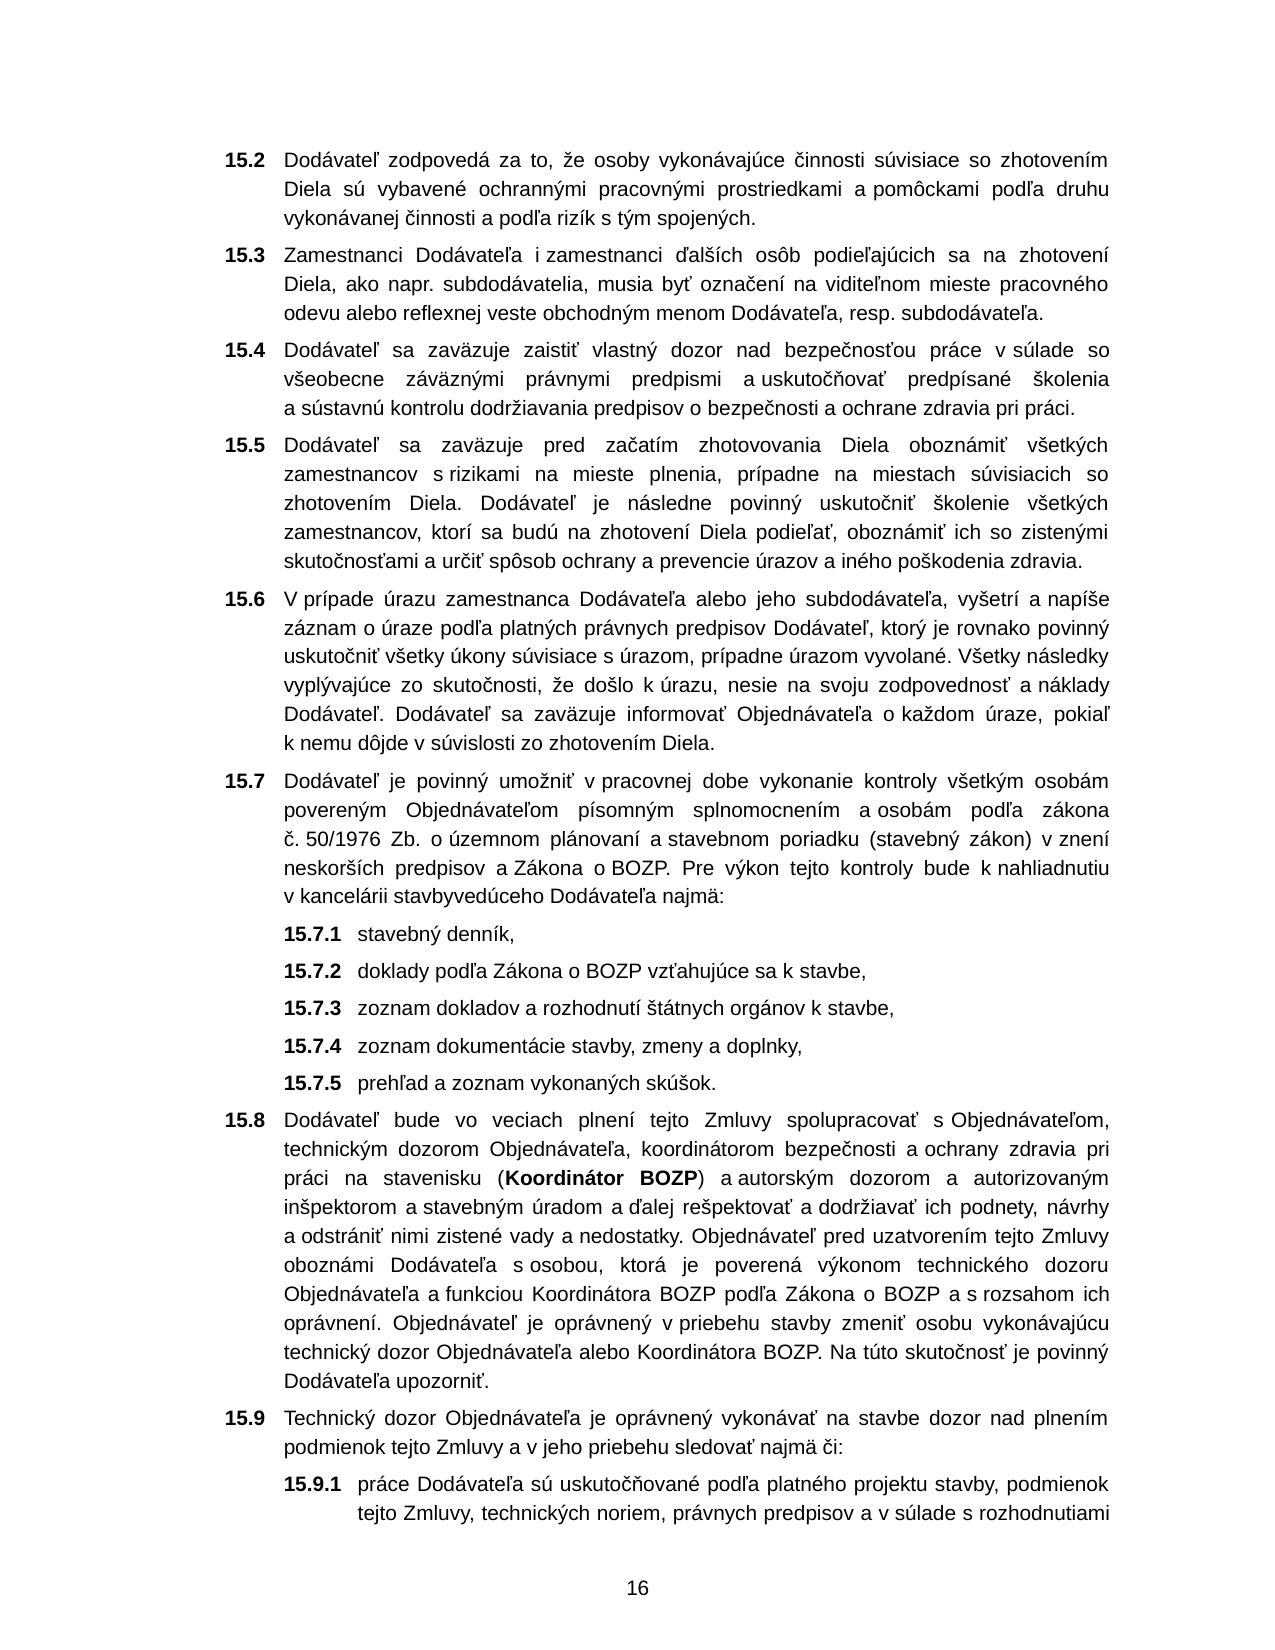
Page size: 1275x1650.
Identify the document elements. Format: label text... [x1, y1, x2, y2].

list zoznam dokumentácie stavby, zmeny a doplnky, [283, 1033, 1109, 1057]
list Dodávateľ je povinný umožniť v pracovnej dobe vykonanie kontroly všetkým osobám povereným Objednávateľom písomným splnomocnením a osobám podľa zákona č. 50/1976 Zb. o územnom plánovaní a stavebnom poriadku (stavebný zákon) v znení neskorších predpisov a Zákona o BOZP. Pre výkon tejto kontroly bude k nahliadnutiu v kancelárii stavbyvedúceho Dodávateľa najmä: [224, 768, 1109, 908]
list Dodávateľ bude vo veciach plnení tejto Zmluvy spolupracovať s Objednávateľom, technickým dozorom Objednávateľa, koordinátorom bezpečnosti a ochrany zdravia pri práci na stavenisku (Koordinátor BOZP) a autorským dozorom a autorizovaným inšpektorom a stavebným úradom a ďalej rešpektovať a dodržiavať ich podnety, návrhy a odstrániť nimi zistené vady a nedostatky. Objednávateľ pred uzatvorením tejto Zmluvy oboznámi Dodávateľa s osobou, ktorá je poverená výkonom technického dozoru Objednávateľa a funkciou Koordinátora BOZP podľa Zákona o BOZP a s rozsahom ich oprávnení. Objednávateľ je oprávnený v priebehu stavby zmeniť osobu vykonávajúcu technický dozor Objednávateľa alebo Koordinátora BOZP. Na túto skutočnosť je povinný Dodávateľa upozorniť. [224, 1108, 1109, 1393]
list Dodávateľ sa zaväzuje zaistiť vlastný dozor nad bezpečnosťou práce v súlade so všeobecne záväznými právnymi predpismi a uskutočňovať predpísané školenia a sústavnú kontrolu dodržiavania predpisov o bezpečnosti a ochrane zdravia pri práci. [224, 338, 1109, 420]
list V prípade úrazu zamestnanca Dodávateľa alebo jeho subdodávateľa, vyšetrí a napíše záznam o úraze podľa platných právnych predpisov Dodávateľ, ktorý je rovnako povinný uskutočniť všetky úkony súvisiace s úrazom, prípadne úrazom vyvolané. Všetky následky vyplývajúce zo skutočnosti, že došlo k úrazu, nesie na svoju zodpovednosť a náklady Dodávateľ. Dodávateľ sa zaväzuje informovať Objednávateľa o každom úraze, pokiaľ k nemu dôjde v súvislosti zo zhotovením Diela. [224, 586, 1109, 755]
list Dodávateľ zodpovedá za to, že osoby vykonávajúce činnosti súvisiace so zhotovením Diela sú vybavené ochrannými pracovnými prostriedkami a pomôckami podľa druhu vykonávanej činnosti a podľa rizík s tým spojených. [224, 148, 1109, 229]
list Zamestnanci Dodávateľa i zamestnanci ďalších osôb podieľajúcich sa na zhotovení Diela, ako napr. subdodávatelia, musia byť označení na viditeľnom mieste pracovného odevu alebo reflexnej veste obchodným menom Dodávateľa, resp. subdodávateľa. [224, 243, 1109, 325]
list prehľad a zoznam vykonaných skúšok. [283, 1071, 1109, 1095]
list zoznam dokladov a rozhodnutí štátnych orgánov k stavbe, [283, 996, 1109, 1020]
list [283, 1472, 1109, 1525]
list Dodávateľ sa zaväzuje pred začatím zhotovovania Diela oboznámiť všetkých zamestnancov s rizikami na mieste plnenia, prípadne na miestach súvisiacich so zhotovením Diela. Dodávateľ je následne povinný uskutočniť školenie všetkých zamestnancov, ktorí sa budú na zhotovení Diela podieľať, oboznámiť ich so zistenými skutočnosťami a určiť spôsob ochrany a prevencie úrazov a iného poškodenia zdravia. [224, 433, 1109, 573]
list doklady podľa Zákona o BOZP vzťahujúce sa k stavbe, [283, 959, 1109, 983]
list stavebný denník, [283, 922, 1109, 946]
list Technický dozor Objednávateľa je oprávnený vykonávať na stavbe dozor nad plnením podmienok tejto Zmluvy a v jeho priebehu sledovať najmä či: [224, 1406, 1109, 1459]
